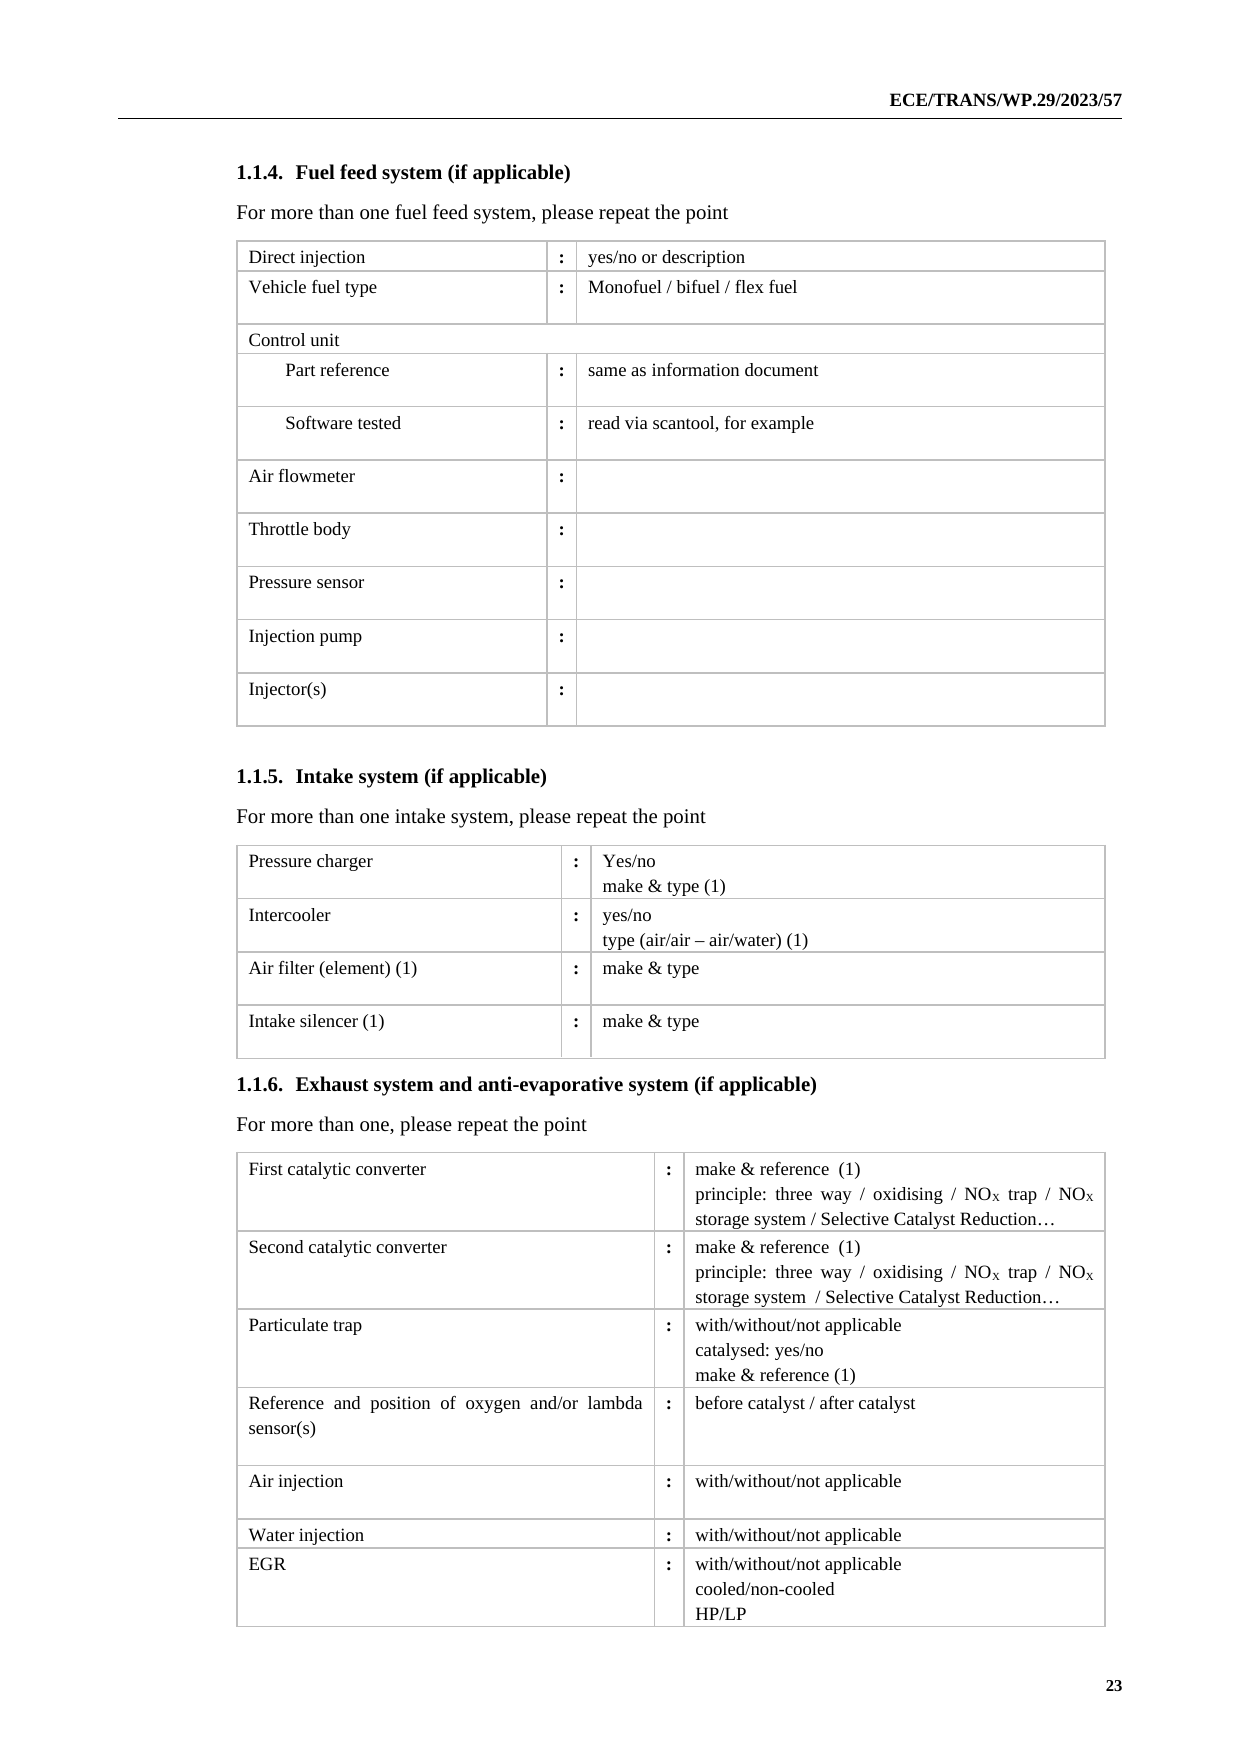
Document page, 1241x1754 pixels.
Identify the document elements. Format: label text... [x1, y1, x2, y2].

table_cell yes/no type (air/air – air/water) (1) [592, 899, 1104, 951]
table_cell same as information document [577, 354, 1104, 406]
table_cell with/without/not applicable catalysed: yes/no make & reference (1) [685, 1310, 1104, 1386]
text For more than one fuel feed system, please repeat the point [236, 200, 1122, 224]
table_cell Injection pump [238, 620, 546, 672]
table_header : [548, 242, 576, 270]
table_cell : [548, 461, 576, 512]
text 1.1.5. Intake system (if applicable) [236, 764, 1122, 788]
table_cell Software tested [238, 407, 546, 459]
table_header yes/no or description [577, 242, 1104, 270]
table_header Direct injection [238, 242, 546, 270]
table_cell [577, 674, 1104, 725]
table_cell Water injection [238, 1520, 654, 1547]
table_cell : [562, 1006, 590, 1057]
table_cell : [655, 1232, 683, 1308]
table_cell Vehicle fuel type [238, 272, 546, 323]
table_cell make & reference (1) principle: three way / oxidising / NOX trap / NOX storage system / Selective Catalyst Reduction… [685, 1232, 1104, 1308]
table_cell Throttle body [238, 514, 546, 566]
table_cell [577, 514, 1104, 566]
text 1.1.4. Fuel feed system (if applicable) [236, 160, 1122, 184]
table_cell make & type [592, 953, 1104, 1004]
table_cell : [655, 1388, 683, 1464]
table_cell make & type [592, 1006, 1104, 1057]
table_cell with/without/not applicable [685, 1520, 1104, 1547]
table_cell Injector(s) [238, 674, 546, 725]
table_cell : [548, 407, 576, 459]
table_cell with/without/not applicable cooled/non-cooled HP/LP [685, 1549, 1104, 1626]
table_cell Air injection [238, 1466, 654, 1518]
table_cell with/without/not applicable [685, 1466, 1104, 1518]
table_cell : [562, 953, 590, 1004]
table_cell Air flowmeter [238, 461, 546, 512]
table_cell Control unit [238, 325, 1104, 353]
table_cell : [548, 354, 576, 406]
table_cell : [655, 1549, 683, 1626]
table_cell Air filter (element) (1) [238, 953, 561, 1004]
table_cell : [548, 674, 576, 725]
table_cell Intercooler [238, 899, 561, 951]
table_cell : [655, 1310, 683, 1386]
text For more than one intake system, please repeat the point [236, 804, 1122, 828]
table_header : [562, 846, 590, 898]
table_cell Second catalytic converter [238, 1232, 654, 1308]
table_cell [577, 567, 1104, 619]
table_cell : [655, 1520, 683, 1547]
table_cell [577, 461, 1104, 512]
table_cell EGR [238, 1549, 654, 1626]
text For more than one, please repeat the point [236, 1112, 1122, 1136]
table_cell Particulate trap [238, 1310, 654, 1386]
table_header First catalytic converter [238, 1153, 654, 1230]
table_header Pressure charger [238, 846, 561, 898]
text 1.1.6. Exhaust system and anti-evaporative system (if applicable) [236, 1071, 1122, 1096]
table_cell : [548, 620, 576, 672]
table_cell Monofuel / bifuel / flex fuel [577, 272, 1104, 323]
table_cell Intake silencer (1) [238, 1006, 561, 1057]
table_cell : [548, 567, 576, 619]
table_cell : [548, 272, 576, 323]
table_cell read via scantool, for example [577, 407, 1104, 459]
table_cell Reference and position of oxygen and/or lambda sensor(s) [238, 1388, 654, 1464]
table_cell : [655, 1466, 683, 1518]
table_cell : [562, 899, 590, 951]
table_header Yes/no make & type (1) [592, 846, 1104, 898]
table_header : [655, 1153, 683, 1230]
table_header make & reference (1) principle: three way / oxidising / NOX trap / NOX storage system / Selective Catalyst Reduction… [685, 1153, 1104, 1230]
table_cell Part reference [238, 354, 546, 406]
table_cell Pressure sensor [238, 567, 546, 619]
table_cell : [548, 514, 576, 566]
table_cell [577, 620, 1104, 672]
table_cell before catalyst / after catalyst [685, 1388, 1104, 1464]
